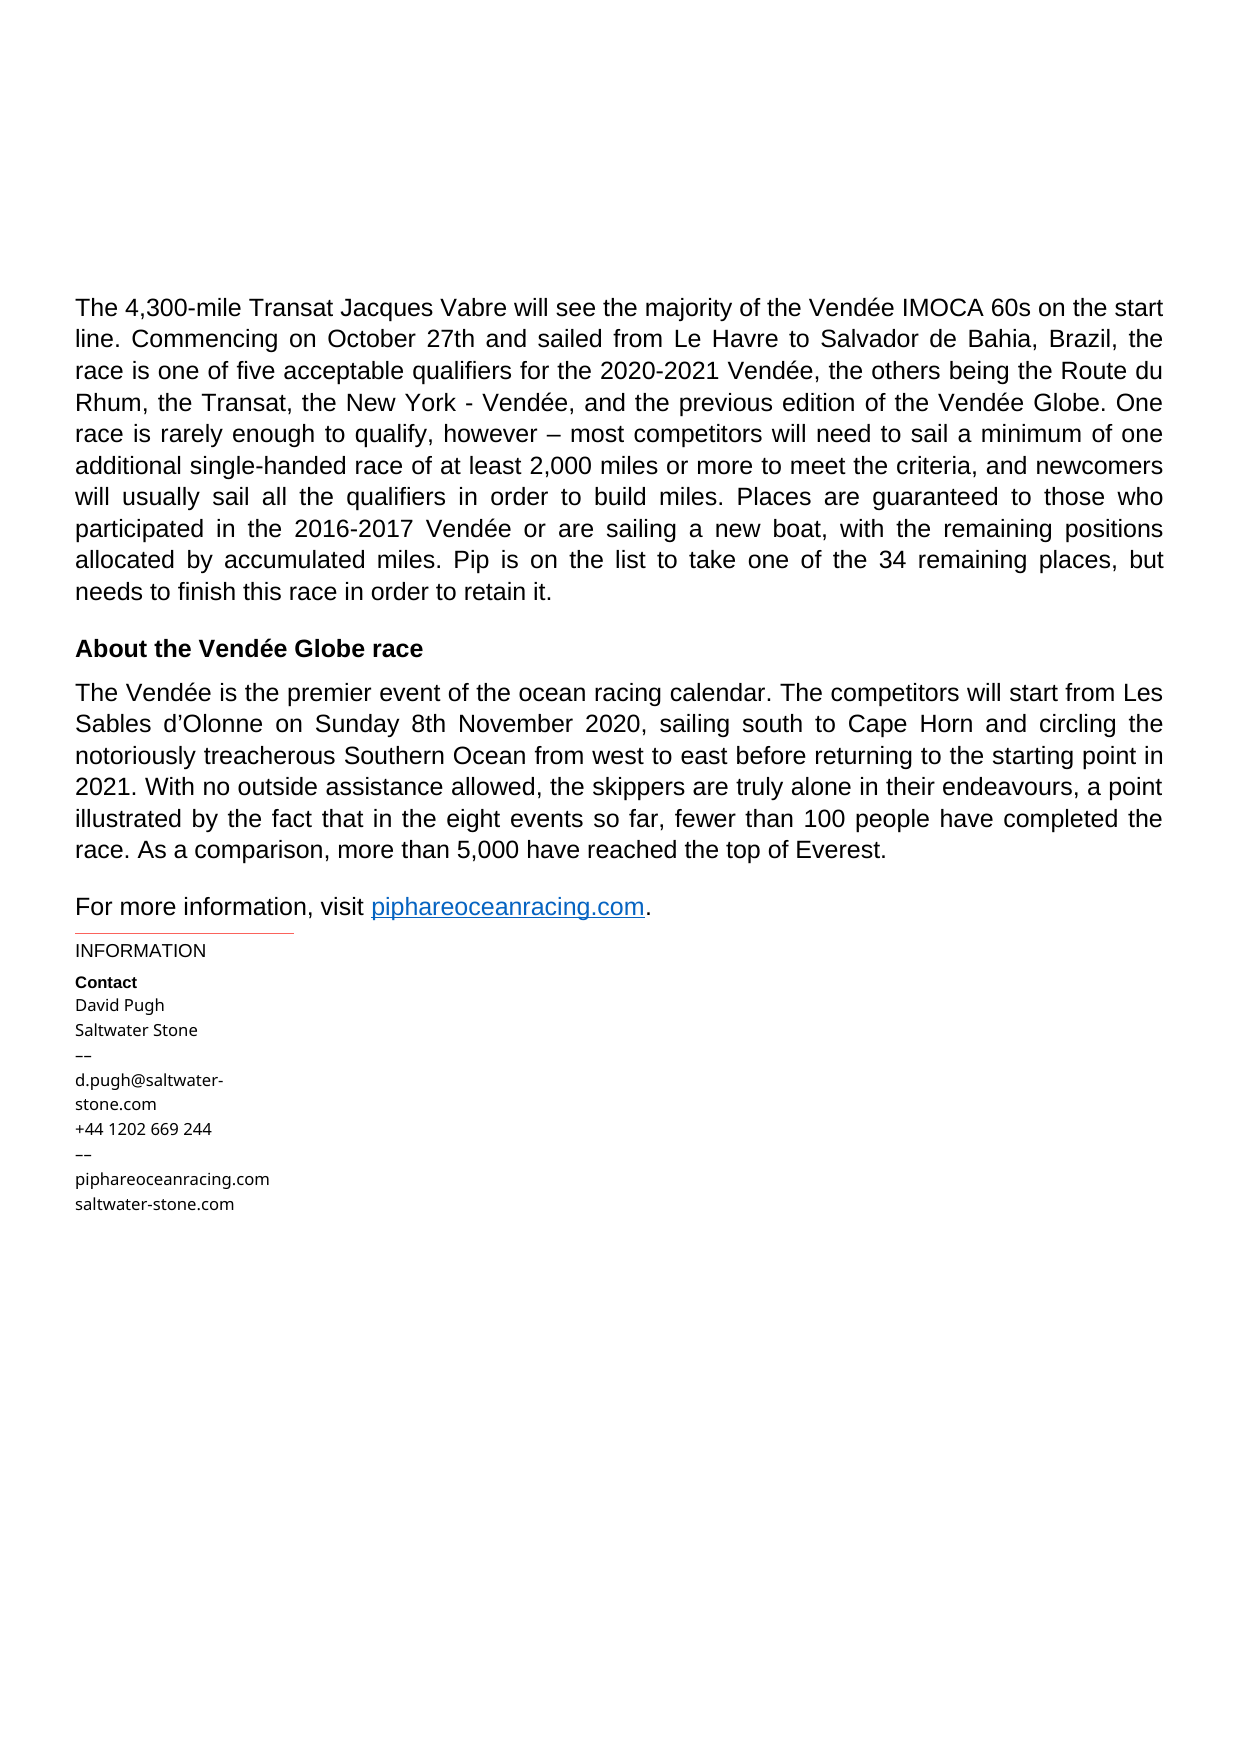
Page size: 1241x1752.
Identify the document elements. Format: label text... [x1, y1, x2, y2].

text The 4,300-mile Transat Jacques Vabre will see the majority of the Vendée IMOCA 60s on the start line. Commencing on October 27th and sailed from Le Havre to Salvador de Bahia, Brazil, the race is one of five acceptable qualifiers for the 2020-2021 Vendée, the others being the Route du Rhum, the Transat, the New York - Vendée, and the previous edition of the Vendée Globe. One race is rarely enough to qualify, however – most competitors will need to sail a minimum of one additional single-handed race of at least 2,000 miles or more to meet the criteria, and newcomers will usually sail all the qualifiers in order to build miles. Places are guaranteed to those who participated in the 2016-2017 Vendée or are sailing a new boat, with the remaining positions allocated by accumulated miles. Pip is on the list to take one of the 34 remaining places, but needs to finish this race in order to retain it. [75, 293, 1165, 606]
text The Vendée is the premier event of the ocean racing calendar. The competitors will start from Les Sables d’Olonne on Sunday 8th November 2020, sailing south to Cape Horn and circling the notoriously treacherous Southern Ocean from west to east before returning to the starting point in 2021. With no outside assistance allowed, the skippers are truly alone in their endeavours, a point illustrated by the fact that in the eight events so far, fewer than 100 people have completed the race. As a comparison, more than 5,000 have reached the top of Everest. [75, 678, 1165, 864]
text For more information, visit piphareoceanracing.com. [75, 892, 1165, 921]
text About the Vendée Globe race [75, 633, 1165, 662]
